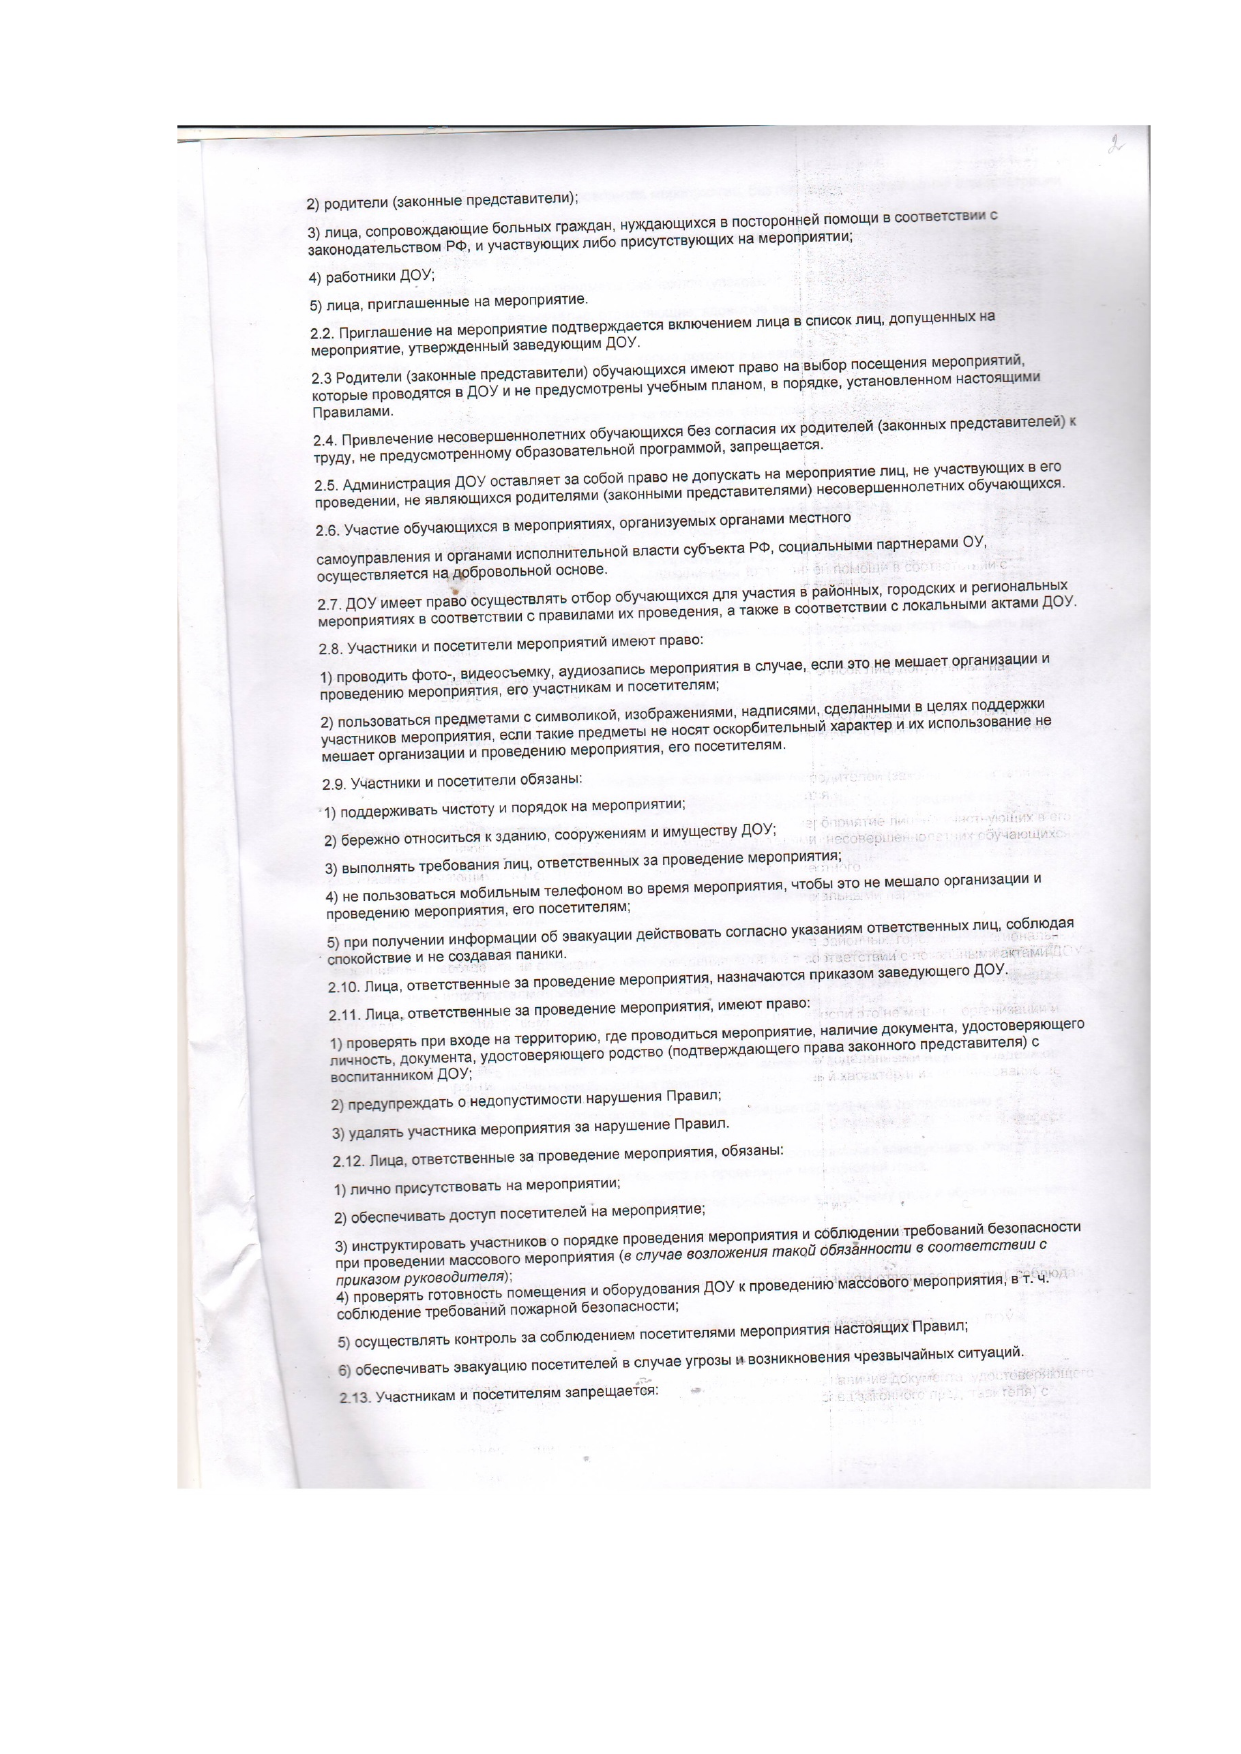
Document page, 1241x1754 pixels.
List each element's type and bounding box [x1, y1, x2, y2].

picture [177, 118, 1151, 1495]
